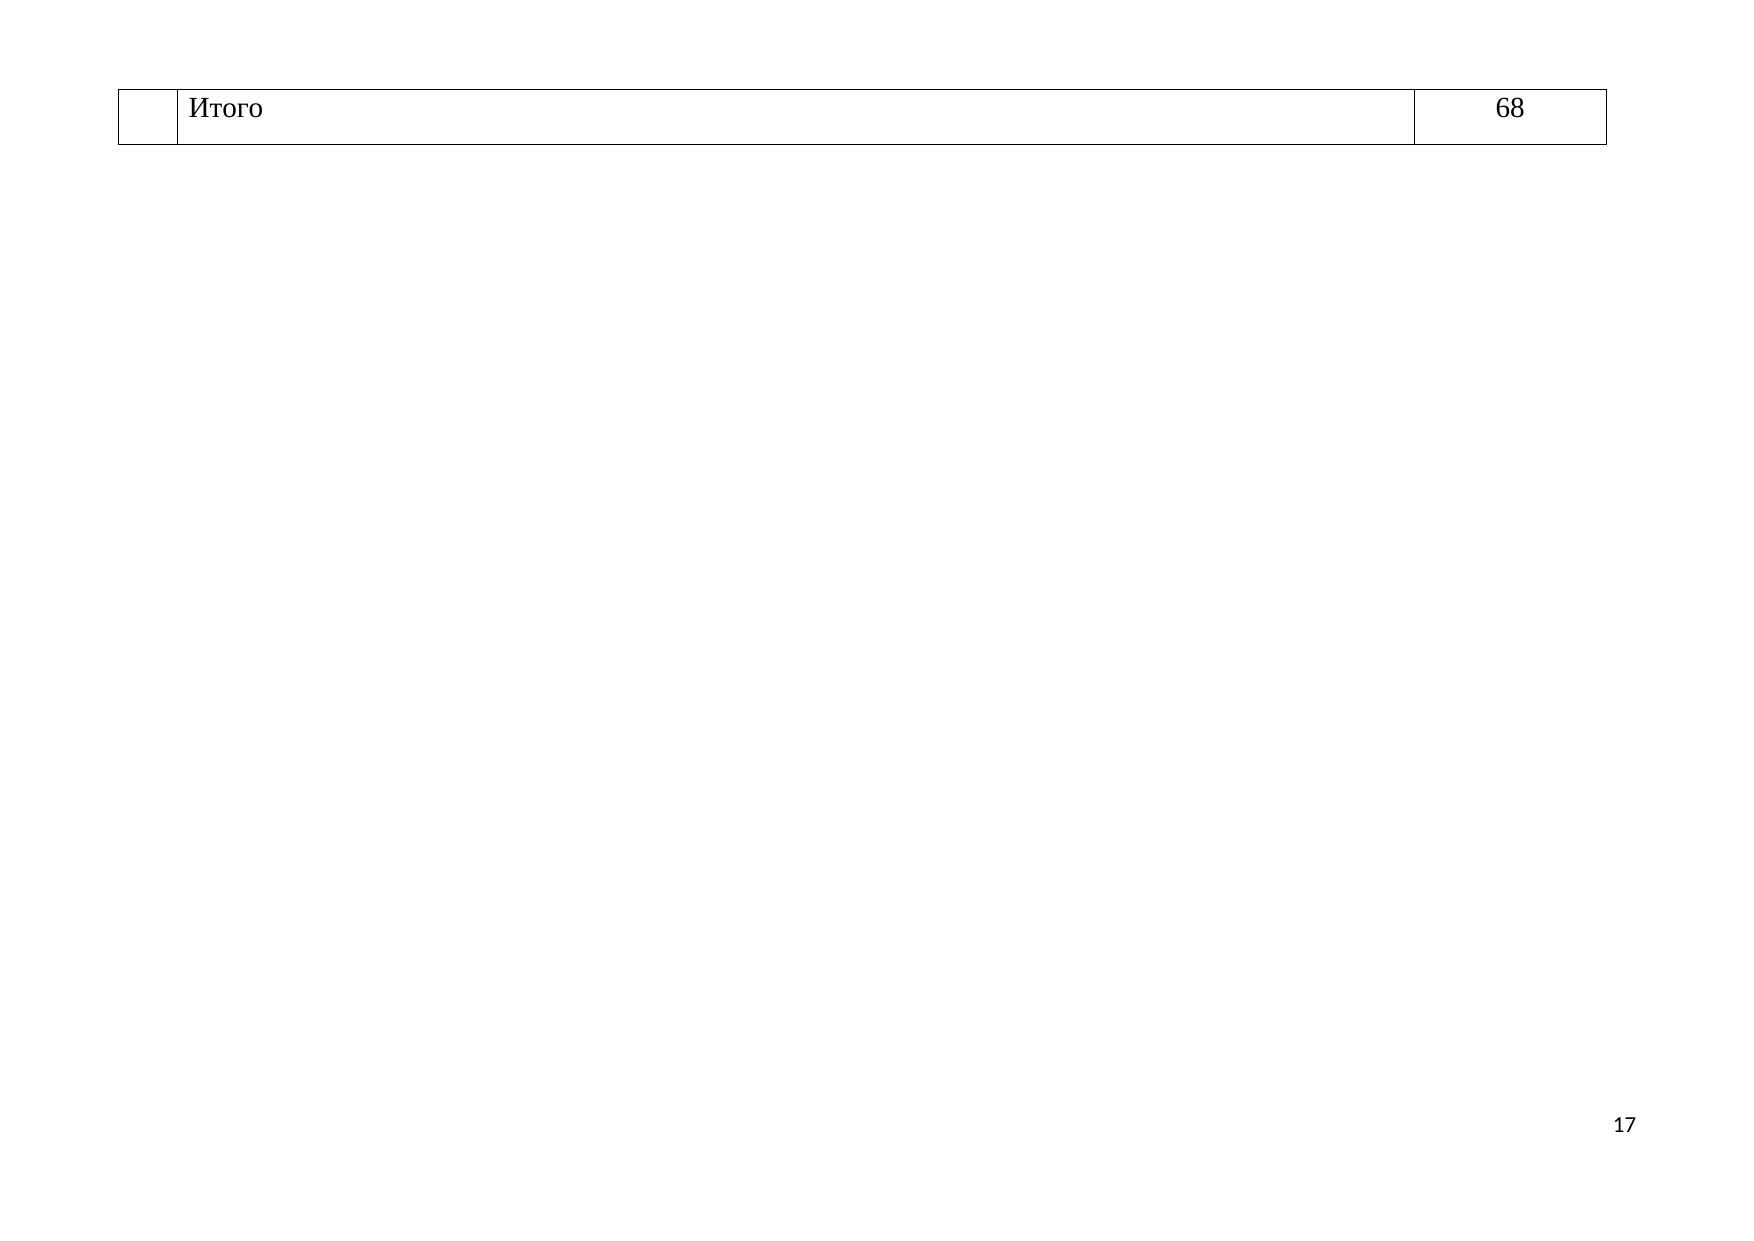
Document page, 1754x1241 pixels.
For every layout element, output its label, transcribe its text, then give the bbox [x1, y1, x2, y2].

table_cell [119, 90, 177, 144]
table_cell 68 [1415, 90, 1606, 144]
table_cell Итого [178, 90, 1414, 144]
